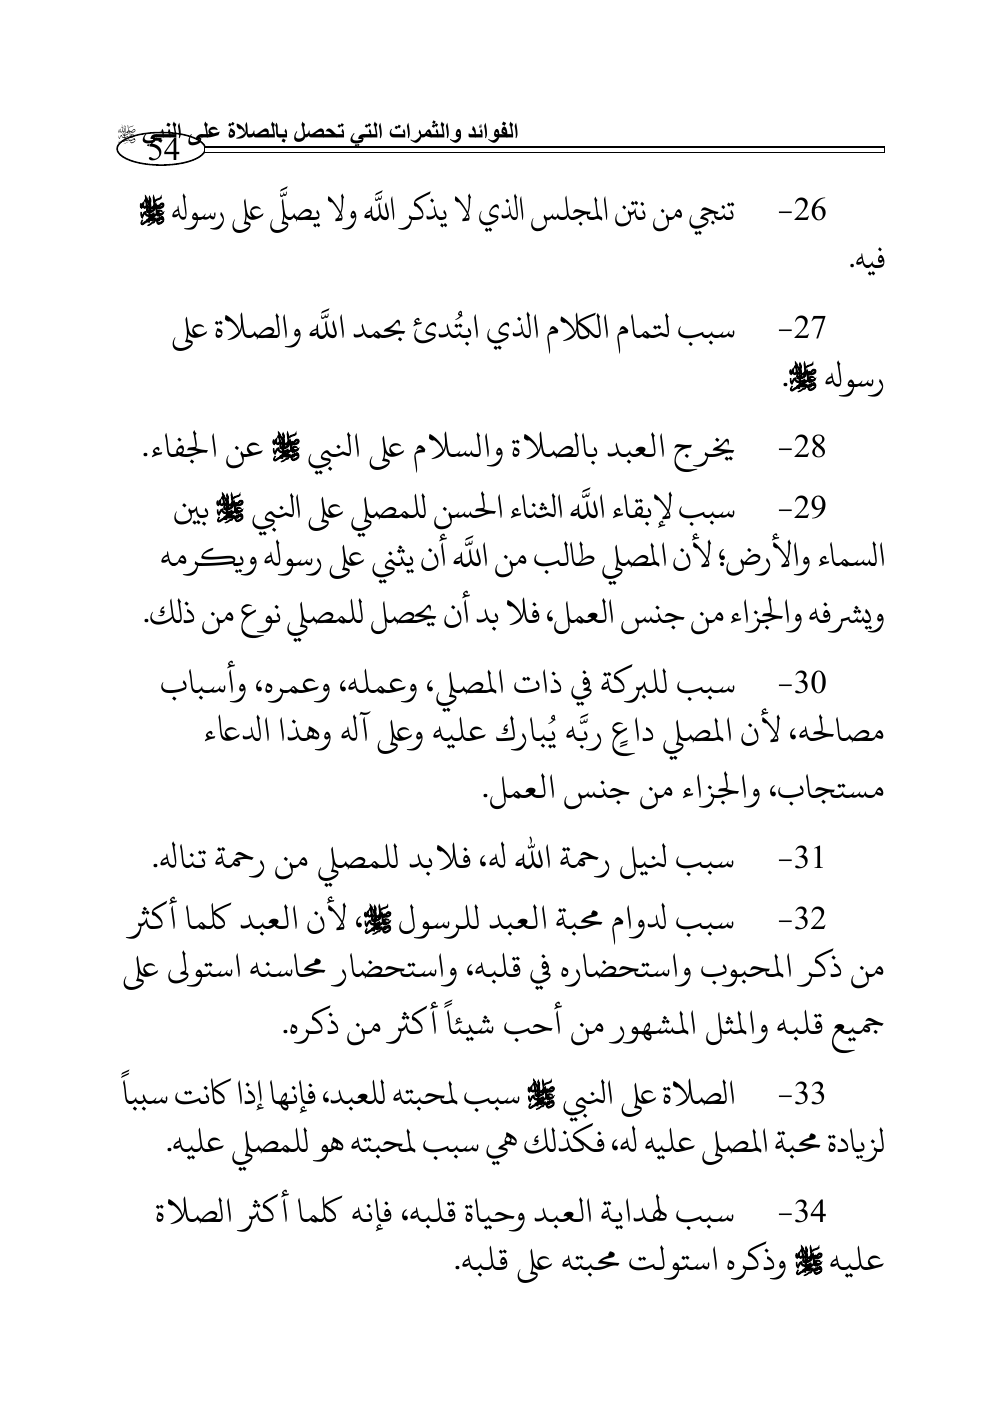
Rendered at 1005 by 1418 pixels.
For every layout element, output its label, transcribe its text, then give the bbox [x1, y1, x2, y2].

list سبب لتمام الكلام الذي ابتُدئ بحمد اللَّه والصلاة على رسوله . [118, 290, 886, 408]
list سبب لإبقاء اللَّه الثناء الحسن للمصلي على النبي بين السماء والأرض؛ لأن المصلي طالب من اللَّه أن يثني على رسوله ويكرمه ويشرفه والجزاء من جنس العمل، فلا بد أن يحصل للمصلي نوع من ذلك. [118, 469, 886, 644]
list الصلاة على النبي سبب لمحبته للعبد، فإنها إذا كانت سبباً لزيادة محبة المصلى عليه له، فكذلك هي سبب لمحبته هو للمصلي عليه. [118, 1056, 886, 1174]
list سبب لنيل رحمة الله له، فلابد للمصلي من رحمة تناله. [118, 819, 886, 881]
list سبب للبركة في ذات المصلي، وعمله، وعمره، وأسباب مصالحه، لأن المصلي داعٍ ربَّه يُبارك عليه وعلى آله وهذا الدعاء مستجاب، والجزاء من جنس العمل. [118, 644, 886, 819]
list تنجي من نتن المجلس الذي لا يذكر اللَّه ولا يصلَّى على رسوله فيه. [118, 172, 886, 290]
list يخرج العبد بالصلاة والسلام على النبي عن الجفاء. [118, 408, 886, 469]
list سبب لهداية العبد وحياة قلبه، فإنه كلما أكثر الصلاة عليه وذكره استولت محبته على قلبه. [118, 1174, 886, 1292]
list سبب لدوام محبة العبد للرسول ، لأن العبد كلما أكثر من ذكر المحبوب واستحضاره في قلبه، واستحضار محاسنه استولى على جميع قلبه والمثل المشهور من أحب شيئاً أكثر من ذكره. [118, 881, 886, 1056]
